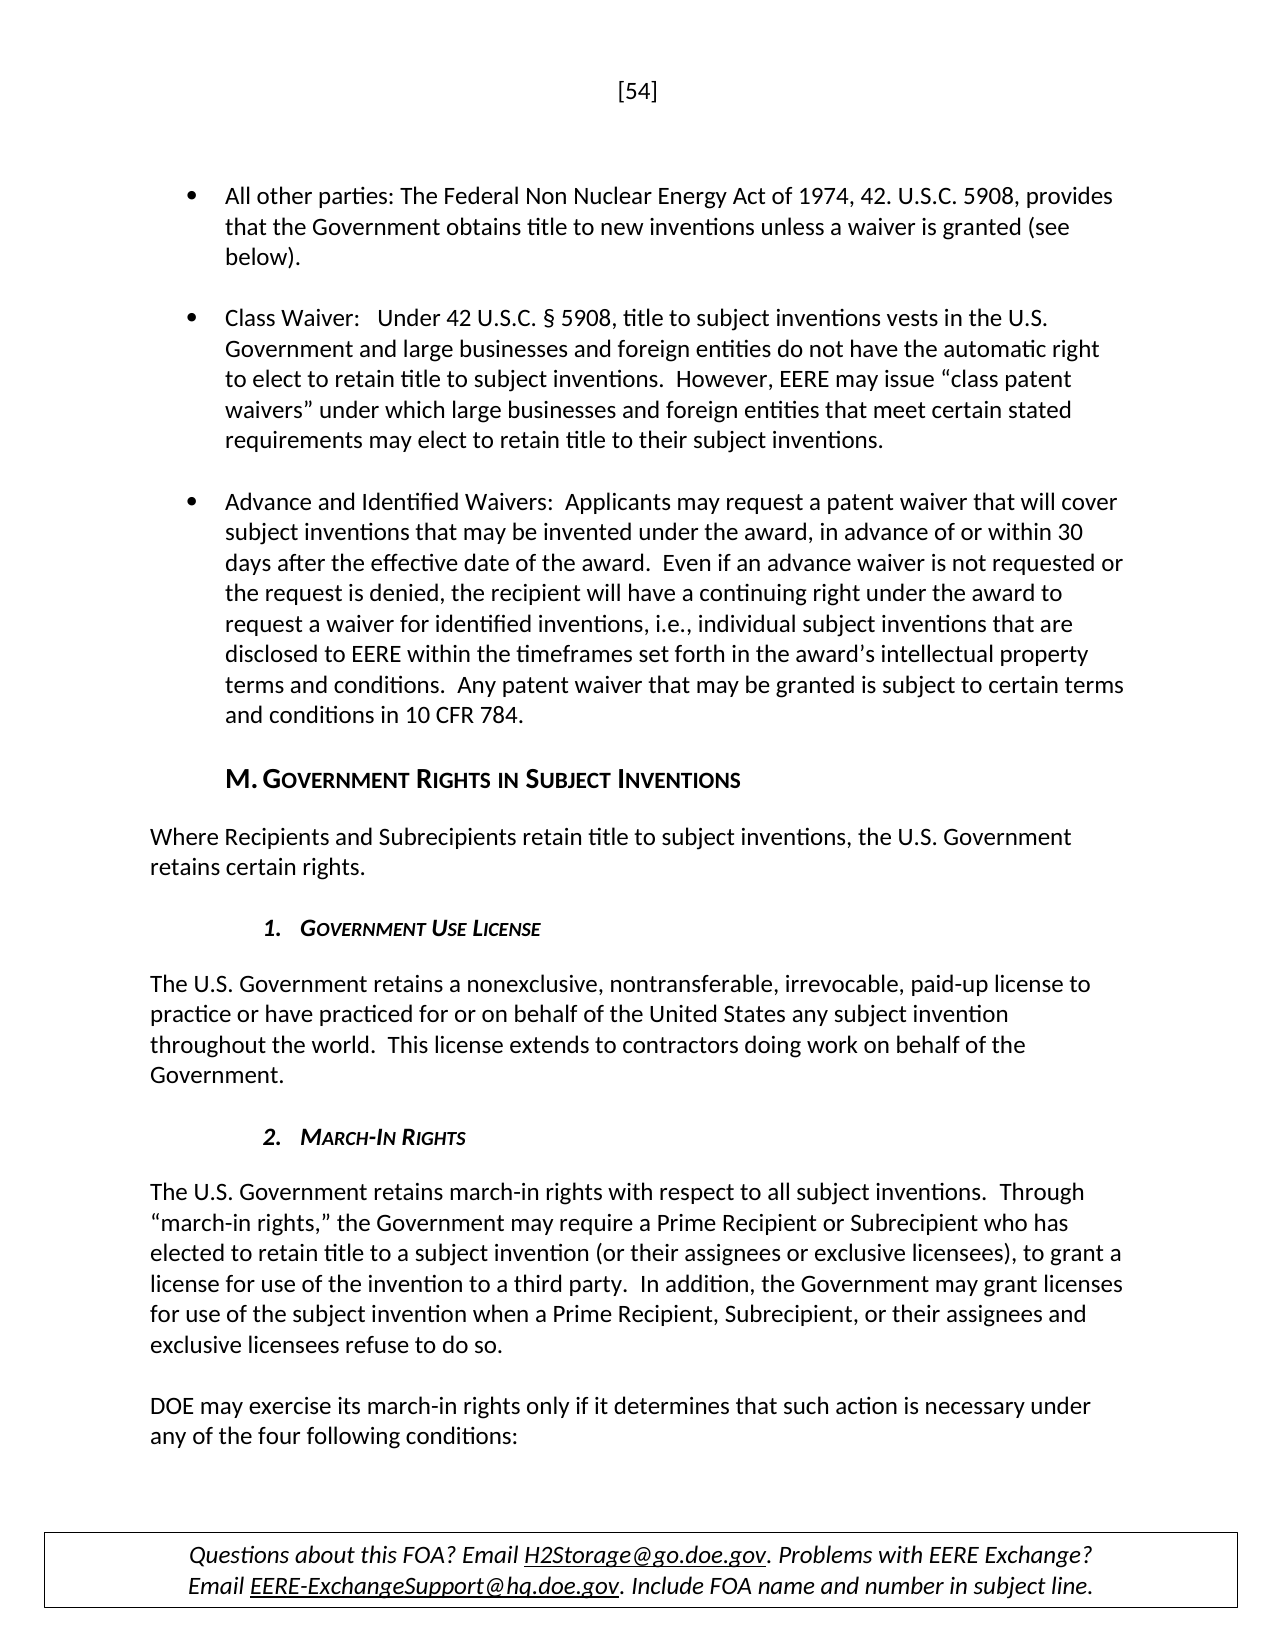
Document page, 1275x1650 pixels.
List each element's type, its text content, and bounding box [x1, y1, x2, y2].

text March-In Rights [262, 1121, 1125, 1151]
text Where Recipients and Subrecipients retain title to subject inventions, the U.S. Government retains certain rights. [150, 821, 1125, 882]
text Government Rights in Subject Inventions [225, 760, 1125, 796]
text DOE may exercise its march-in rights only if it determines that such action is necessary under any of the four following conditions: [150, 1390, 1125, 1451]
list Advance and Identified Waivers: Applicants may request a patent waiver that will cover subject inventions that may be invented under the award, in advance of or within 30 days after the effective date of the award. Even if an advance waiver is not requested or the request is denied, the recipient will have a continuing right under the award to request a waiver for identified inventions, i.e., individual subject inventions that are disclosed to EERE within the timeframes set forth in the award’s intellectual property terms and conditions. Any patent waiver that may be granted is subject to certain terms and conditions in 10 CFR 784. [187, 486, 1125, 730]
text Government Use License [262, 913, 1125, 943]
text The U.S. Government retains march-in rights with respect to all subject inventions. Through “march-in rights,” the Government may require a Prime Recipient or Subrecipient who has elected to retain title to a subject invention (or their assignees or exclusive licensees), to grant a license for use of the invention to a third party. In addition, the Government may grant licenses for use of the subject invention when a Prime Recipient, Subrecipient, or their assignees and exclusive licensees refuse to do so. [150, 1176, 1125, 1359]
list Class Waiver: Under 42 U.S.C. § 5908, title to subject inventions vests in the U.S. Government and large businesses and foreign entities do not have the automatic right to elect to retain title to subject inventions. However, EERE may issue “class patent waivers” under which large businesses and foreign entities that meet certain stated requirements may elect to retain title to their subject inventions. [187, 303, 1125, 455]
list All other parties: The Federal Non Nuclear Energy Act of 1974, 42. U.S.C. 5908, provides that the Government obtains title to new inventions unless a waiver is granted (see below). [187, 181, 1125, 272]
text The U.S. Government retains a nonexclusive, nontransferable, irrevocable, paid-up license to practice or have practiced for or on behalf of the United States any subject invention throughout the world. This license extends to contractors doing work on behalf of the Government. [150, 968, 1125, 1090]
